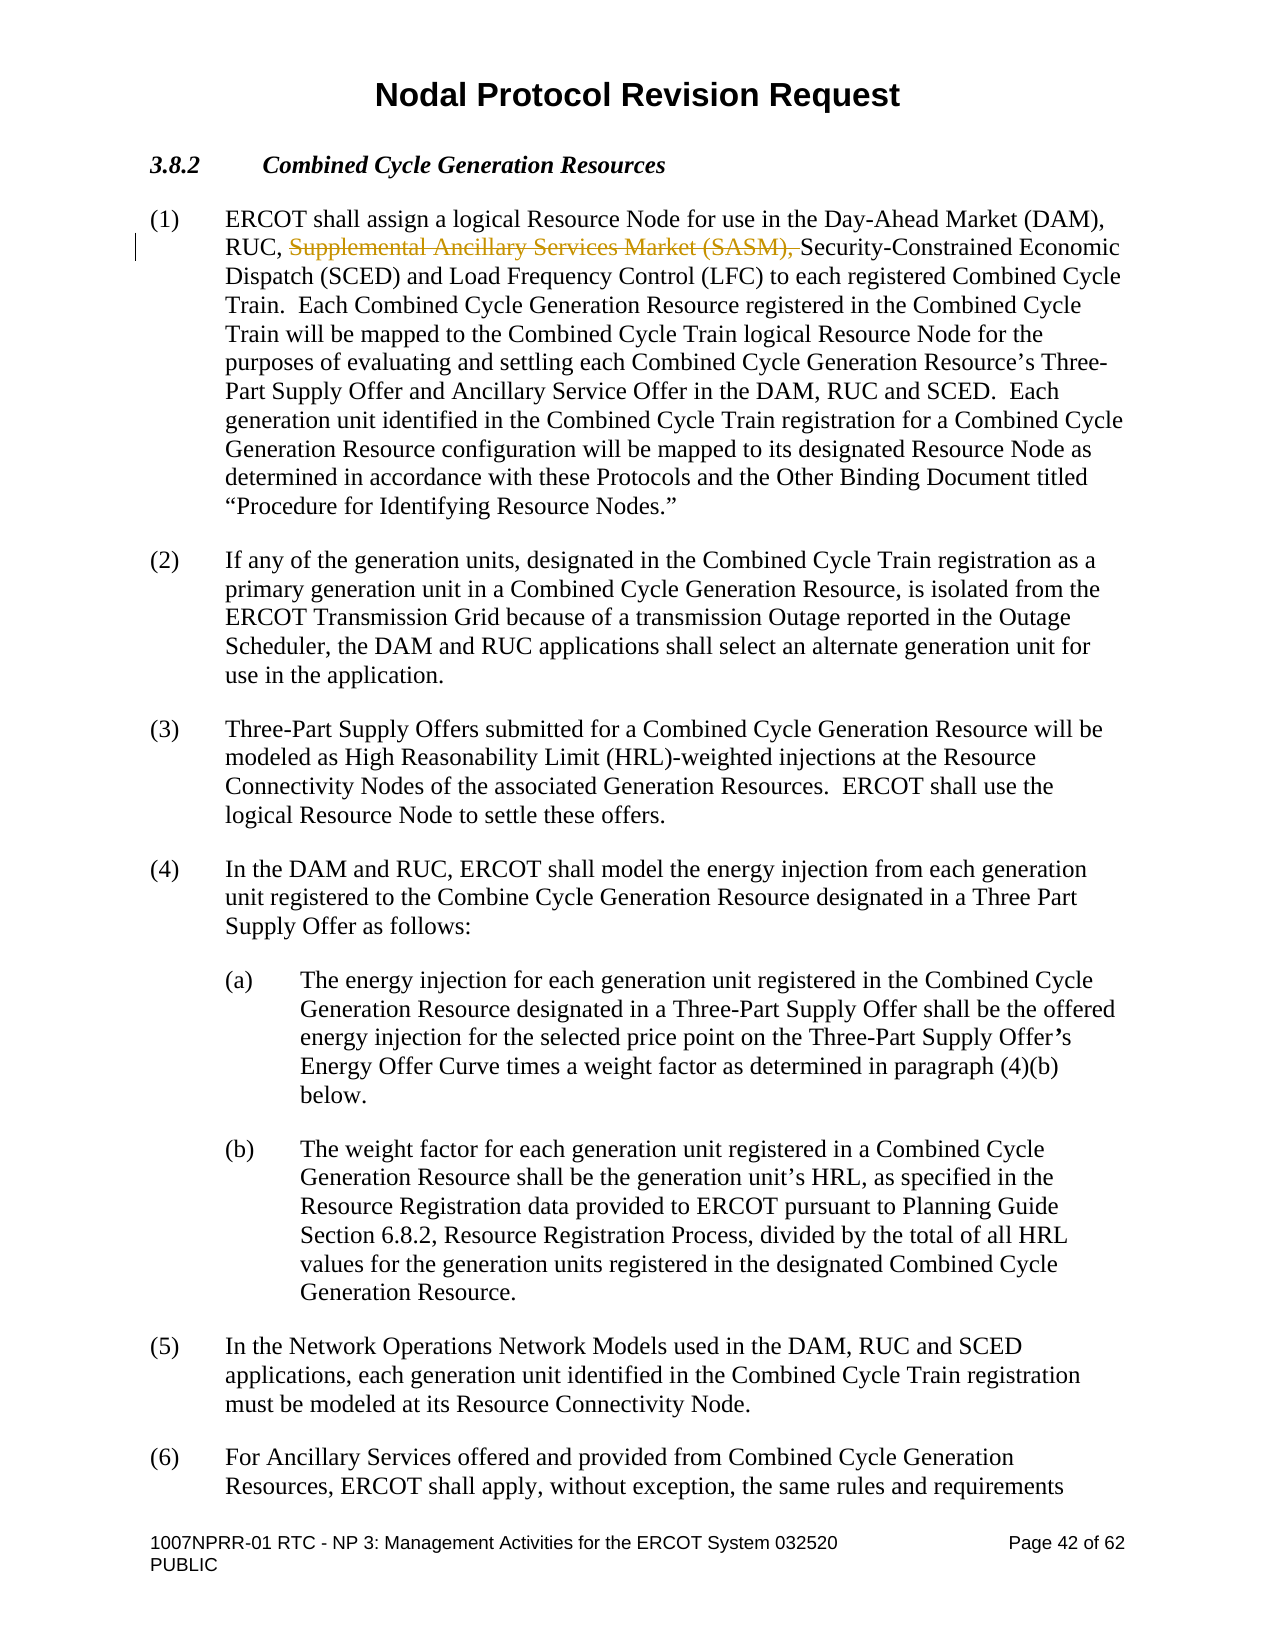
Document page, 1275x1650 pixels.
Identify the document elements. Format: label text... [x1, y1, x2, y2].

text (2) If any of the generation units, designated in the Combined Cycle Train registration as a primary generation unit in a Combined Cycle Generation Resource, is isolated from the ERCOT Transmission Grid because of a transmission Outage reported in the Outage Scheduler, the DAM and RUC applications shall select an alternate generation unit for use in the application. [150, 545, 1125, 689]
text (a) The energy injection for each generation unit registered in the Combined Cycle Generation Resource designated in a Three-Part Supply Offer shall be the offered energy injection for the selected price point on the Three-Part Supply Offer’s Energy Offer Curve times a weight factor as determined in paragraph (4)(b) below. [225, 965, 1125, 1109]
text (5) In the Network Operations Network Models used in the DAM, RUC and SCED applications, each generation unit identified in the Combined Cycle Train registration must be modeled at its Resource Connectivity Node. [150, 1331, 1125, 1417]
text (b) The weight factor for each generation unit registered in a Combined Cycle Generation Resource shall be the generation unit’s HRL, as specified in the Resource Registration data provided to ERCOT pursuant to Planning Guide Section 6.8.2, Resource Registration Process, divided by the total of all HRL values for the generation units registered in the designated Combined Cycle Generation Resource. [225, 1134, 1125, 1306]
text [150, 1442, 1125, 1500]
text 3.8.2 Combined Cycle Generation Resources [150, 150, 1125, 179]
text (3) Three-Part Supply Offers submitted for a Combined Cycle Generation Resource will be modeled as High Reasonability Limit (HRL)-weighted injections at the Resource Connectivity Nodes of the associated Generation Resources. ERCOT shall use the logical Resource Node to settle these offers. [150, 714, 1125, 829]
text (4) In the DAM and RUC, ERCOT shall model the energy injection from each generation unit registered to the Combine Cycle Generation Resource designated in a Three Part Supply Offer as follows: [150, 854, 1125, 940]
text (1) ERCOT shall assign a logical Resource Node for use in the Day-Ahead Market (DAM), RUC, Security-Constrained Economic Dispatch (SCED) and Load Frequency Control (LFC) to each registered Combined Cycle Train. Each Combined Cycle Generation Resource registered in the Combined Cycle Train will be mapped to the Combined Cycle Train logical Resource Node for the purposes of evaluating and settling each Combined Cycle Generation Resource’s Three-Part Supply Offer and Ancillary Service Offer in the DAM, RUC and SCED. Each generation unit identified in the Combined Cycle Train registration for a Combined Cycle Generation Resource configuration will be mapped to its designated Resource Node as determined in accordance with these Protocols and the Other Binding Document titled “Procedure for Identifying Resource Nodes.” [150, 204, 1125, 520]
